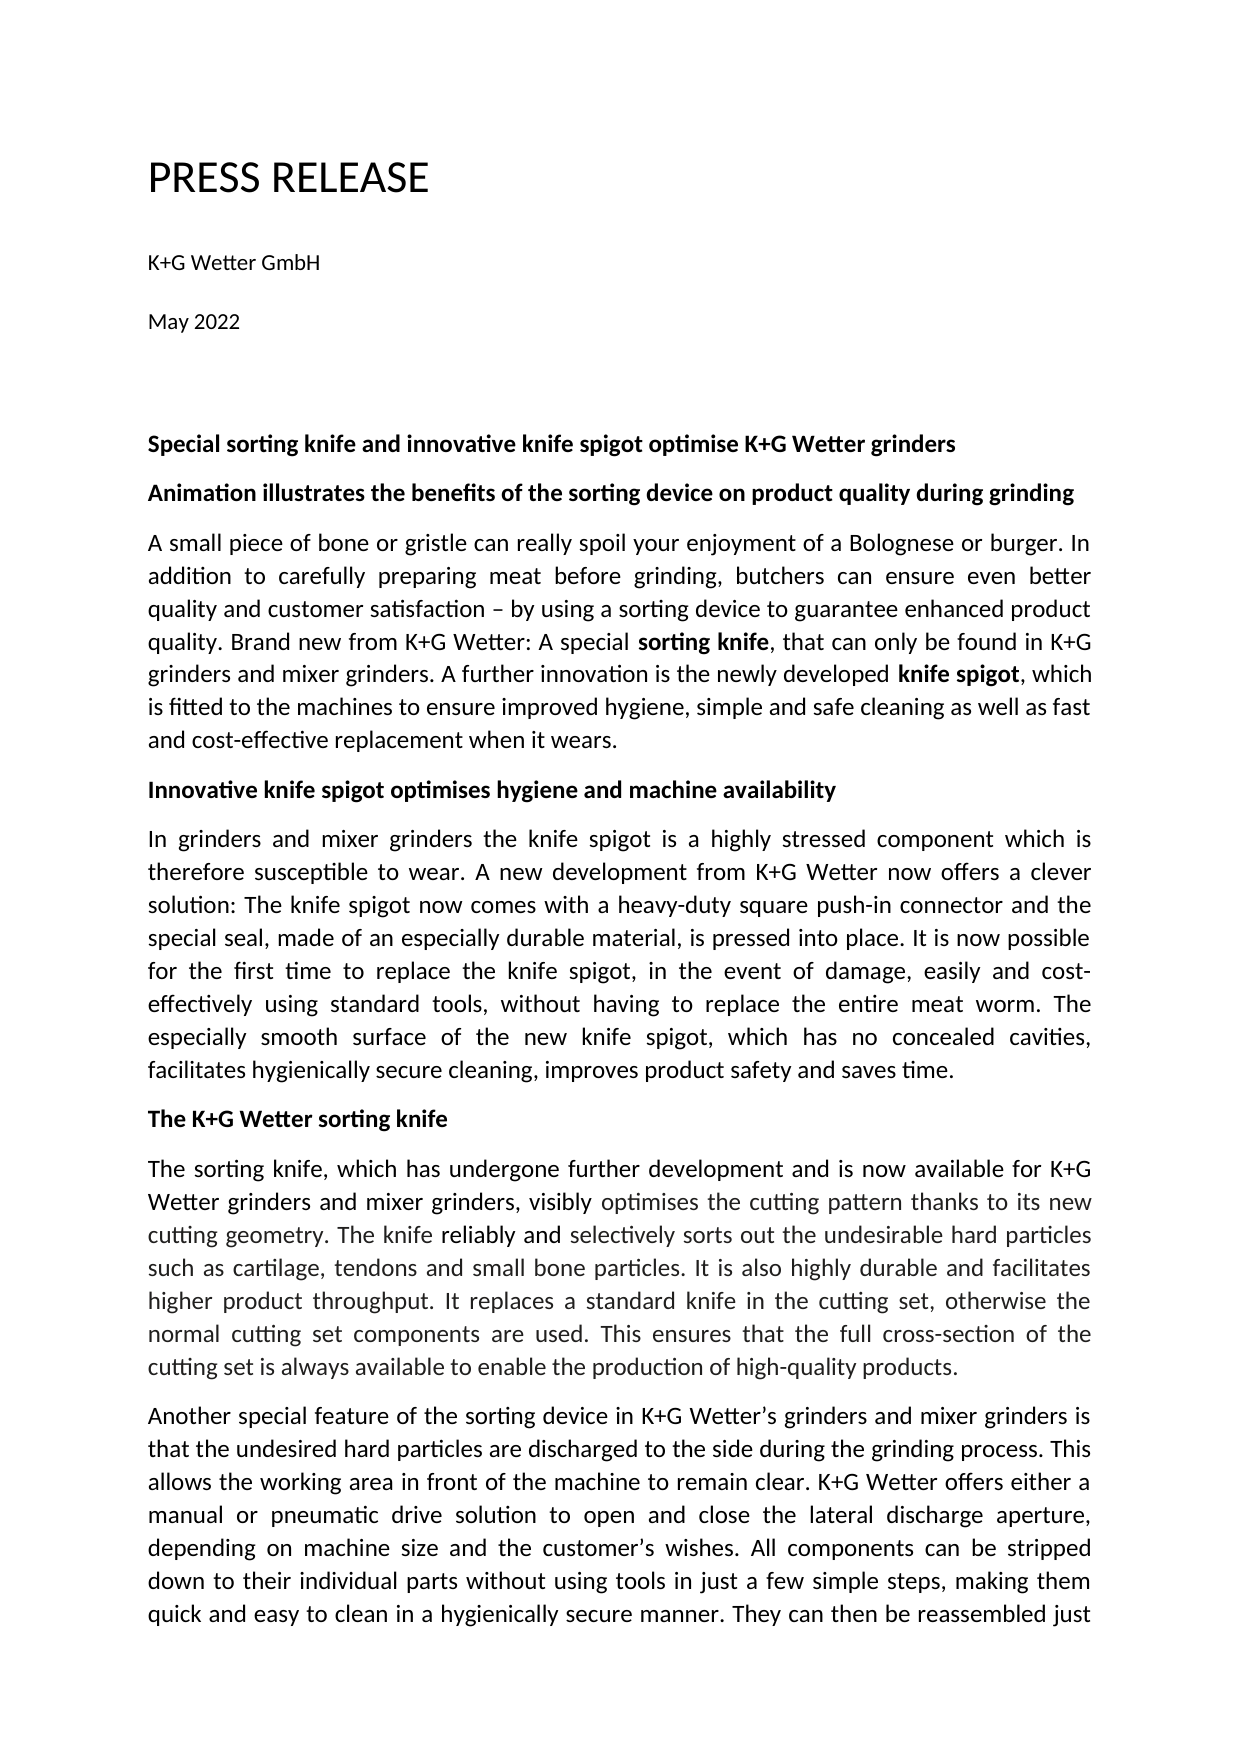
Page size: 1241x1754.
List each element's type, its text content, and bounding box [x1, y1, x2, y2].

text The K+G Wetter sorting knife [148, 1104, 1093, 1134]
text In grinders and mixer grinders the knife spigot is a highly stressed component which is therefore susceptible to wear. A new development from K+G Wetter now offers a clever solution: The knife spigot now comes with a heavy-duty square push-in connector and the special seal, made of an especially durable material, is pressed into place. It is now possible for the first time to replace the knife spigot, in the event of damage, easily and cost-effectively using standard tools, without having to replace the entire meat worm. The especially smooth surface of the new knife spigot, which has no concealed cavities, facilitates hygienically secure cleaning, improves product safety and saves time. [148, 824, 1093, 1084]
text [148, 1400, 1093, 1628]
text Animation illustrates the benefits of the sorting device on product quality during grinding [148, 477, 1093, 508]
text K+G Wetter GmbH [148, 248, 1093, 276]
text The sorting knife, which has undergone further development and is now available for K+G Wetter grinders and mixer grinders, visibly optimises the cutting pattern thanks to its new cutting geometry. The knife reliably and selectively sorts out the undesirable hard particles such as cartilage, tendons and small bone particles. It is also highly durable and facilitates higher product throughput. It replaces a standard knife in the cutting set, otherwise the normal cutting set components are used. This ensures that the full cross-section of the cutting set is always available to enable the production of high-quality products. [148, 1153, 1093, 1252]
text May 2022 [148, 307, 1093, 335]
text Special sorting knife and innovative knife spigot optimise K+G Wetter grinders [148, 428, 1093, 458]
text A small piece of bone or gristle can really spoil your enjoyment of a Bolognese or burger. In addition to carefully preparing meat before grinding, butchers can ensure even better quality and customer satisfaction – by using a sorting device to guarantee enhanced product quality. Brand new from K+G Wetter: A special sorting knife, that can only be found in K+G grinders and mixer grinders. A further innovation is the newly developed knife spigot, which is fitted to the machines to ensure improved hygiene, simple and safe cleaning as well as fast and cost-effective replacement when it wears. [148, 527, 1093, 755]
text Innovative knife spigot optimises hygiene and machine availability [148, 774, 1093, 804]
text PRESS RELEASE [148, 148, 1093, 203]
